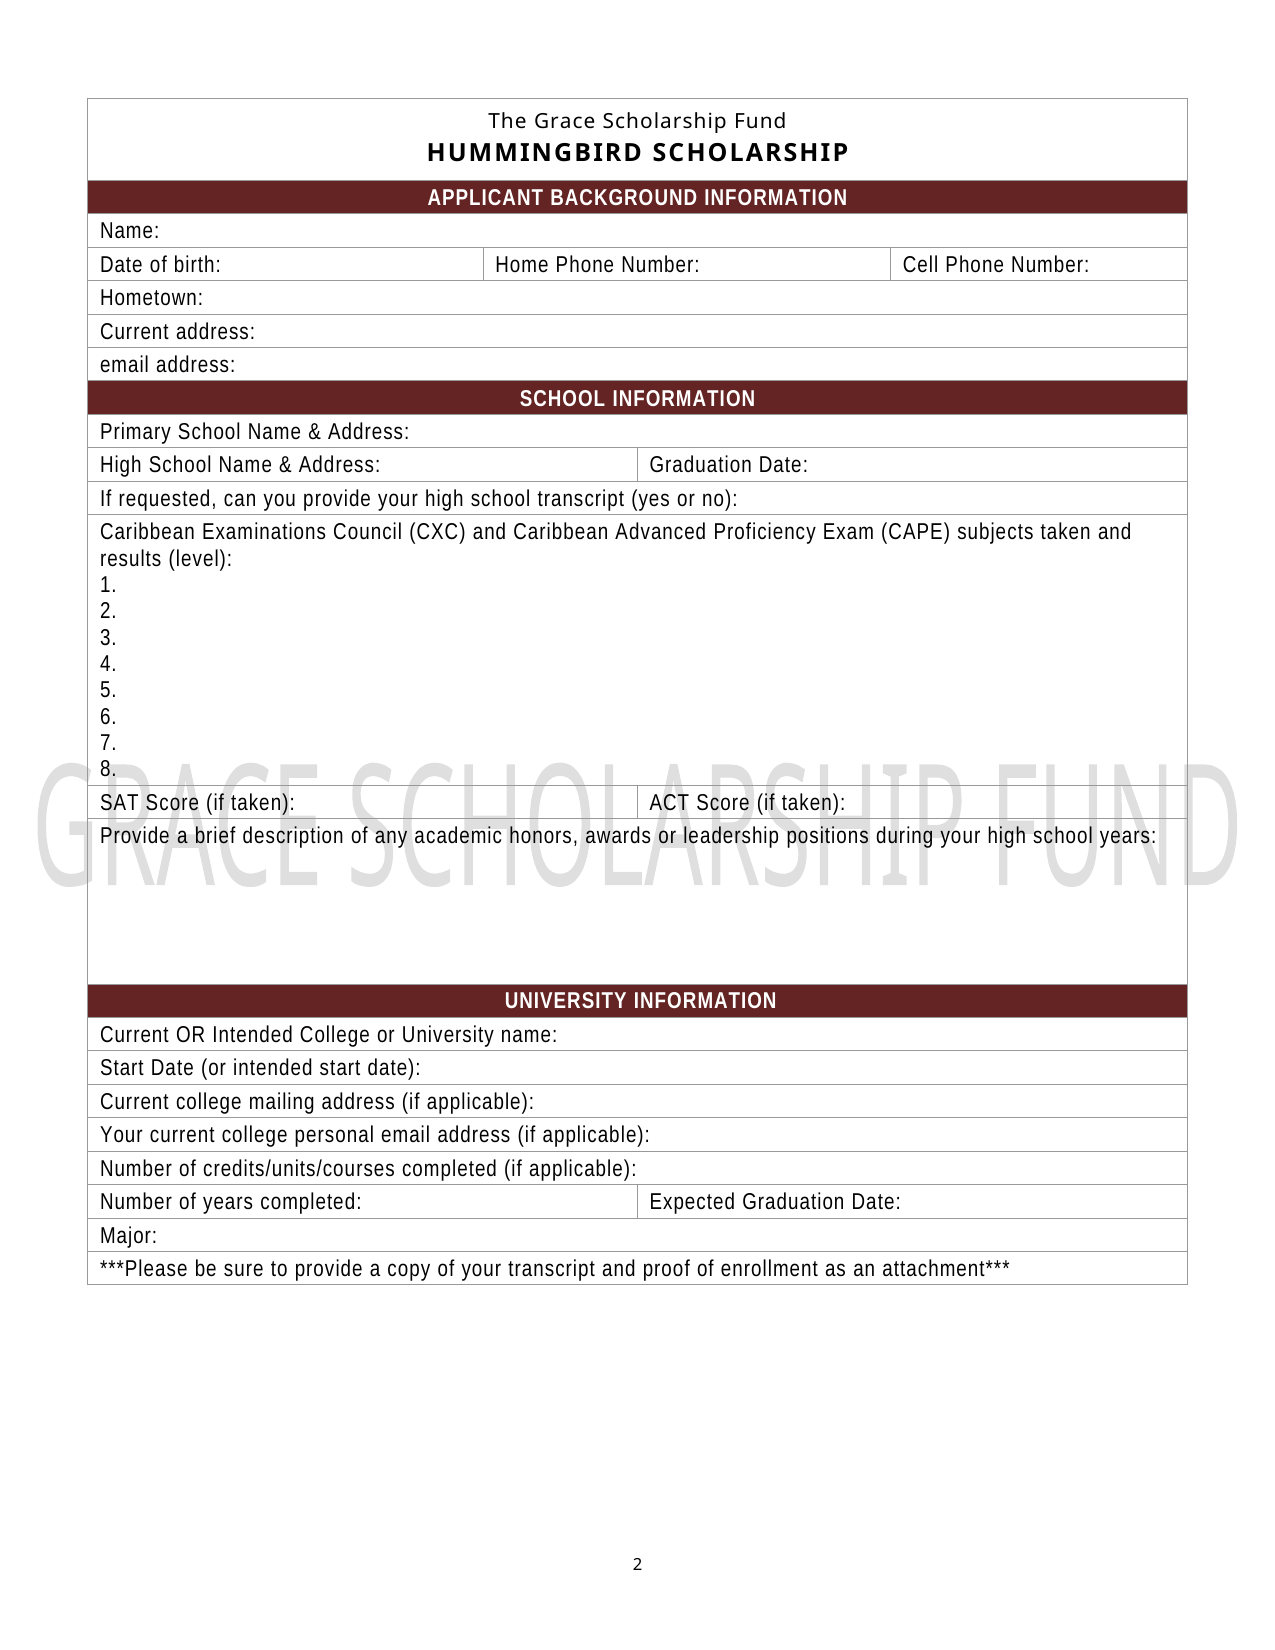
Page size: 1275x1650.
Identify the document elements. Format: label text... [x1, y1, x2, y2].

table_cell If requested, can you provide your high school transcript (yes or no): [88, 482, 1187, 514]
table_cell Major: [88, 1219, 1187, 1251]
table_cell SAT Score (if taken): [88, 786, 637, 818]
table_cell ***Please be sure to provide a copy of your transcript and proof of enrollment as an attachment*** [88, 1252, 1187, 1284]
table_cell Number of years completed: [88, 1185, 637, 1217]
table_cell Cell Phone Number: [891, 248, 1187, 280]
table_cell Caribbean Examinations Council (CXC) and Caribbean Advanced Proficiency Exam (CAPE) subjects taken and results (level): 1. 2. 3. 4. 5. 6. 7. 8. [88, 515, 1187, 785]
table_cell Date of birth: [88, 248, 483, 280]
table_cell Provide a brief description of any academic honors, awards or leadership positions during your high school years: [88, 819, 1187, 983]
table_cell Name: [88, 214, 1187, 247]
table_cell Number of credits/units/courses completed (if applicable): [88, 1152, 1187, 1184]
table_cell Home Phone Number: [484, 248, 890, 280]
table_cell Primary School Name & Address: [88, 415, 1187, 447]
table_cell email address: [88, 348, 1187, 380]
table_cell Current OR Intended College or University name: [88, 1018, 1187, 1050]
table_cell Current address: [88, 315, 1187, 347]
table_cell Graduation Date: [638, 448, 1187, 481]
table_cell Expected Graduation Date: [638, 1185, 1187, 1217]
table_cell UNIVERSITY INFORMATION [88, 985, 1187, 1017]
table_cell Hometown: [88, 281, 1187, 313]
table_cell Applicant background Information [88, 181, 1187, 213]
table_cell Start Date (or intended start date): [88, 1051, 1187, 1084]
table_header The Grace Scholarship Fund HUMMINGBIRD SCHOLARSHIP [88, 99, 1187, 180]
table_cell ACT Score (if taken): [638, 786, 1187, 818]
table_cell High School Name & Address: [88, 448, 637, 481]
table_cell Your current college personal email address (if applicable): [88, 1118, 1187, 1151]
table_cell School Information [88, 381, 1187, 414]
table_cell Current college mailing address (if applicable): [88, 1085, 1187, 1117]
